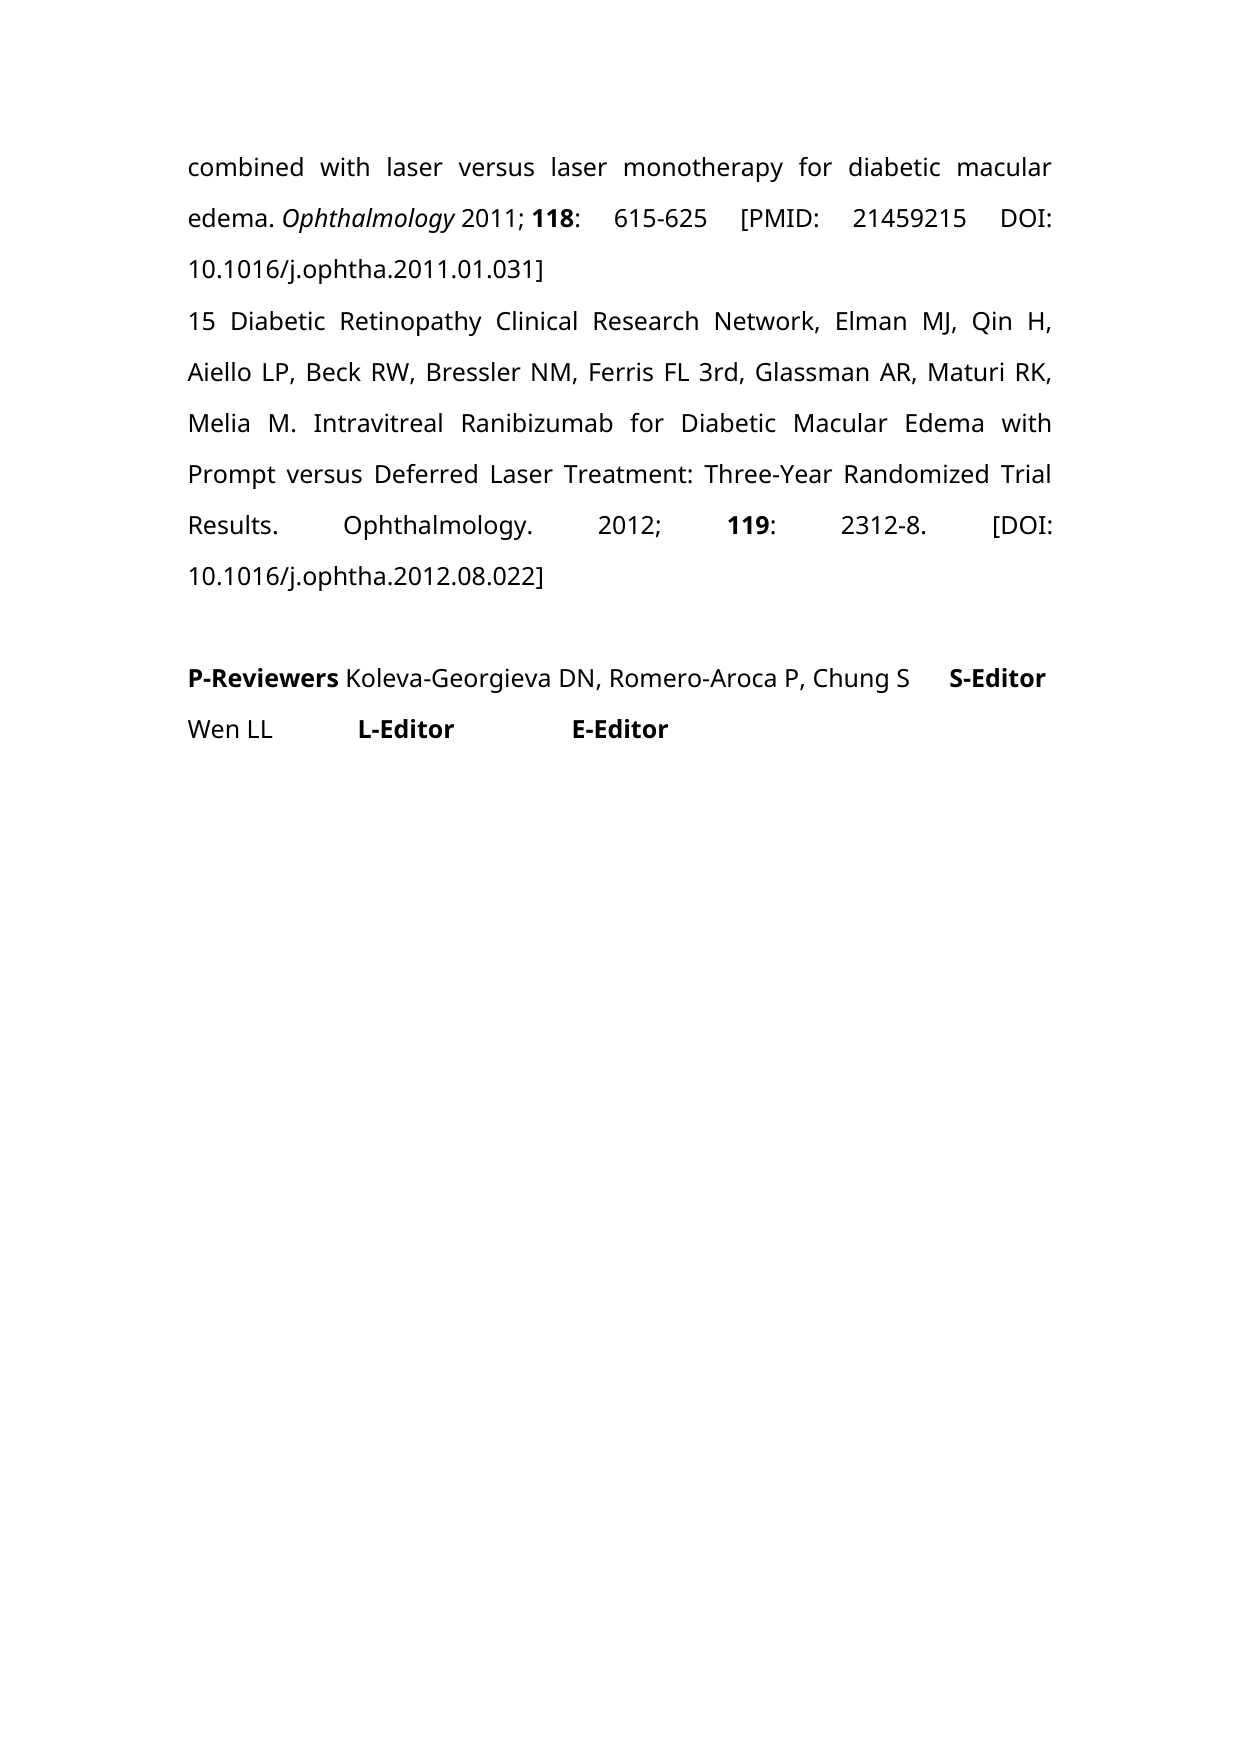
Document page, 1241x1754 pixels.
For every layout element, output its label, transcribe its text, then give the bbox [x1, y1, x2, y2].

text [187, 150, 1053, 286]
text 15 Diabetic Retinopathy Clinical Research Network, Elman MJ, Qin H, Aiello LP, Beck RW, Bressler NM, Ferris FL 3rd, Glassman AR, Maturi RK, Melia M. Intravitreal Ranibizumab for Diabetic Macular Edema with Prompt versus Deferred Laser Treatment: Three-Year Randomized Trial Results. Ophthalmology. 2012; 119: 2312-8. [DOI: 10.1016/j.ophtha.2012.08.022] [187, 303, 1053, 592]
text P-Reviewers Koleva-Georgieva DN, Romero-Aroca P, Chung S S-Editor Wen LL L-Editor E-Editor [187, 660, 1053, 746]
